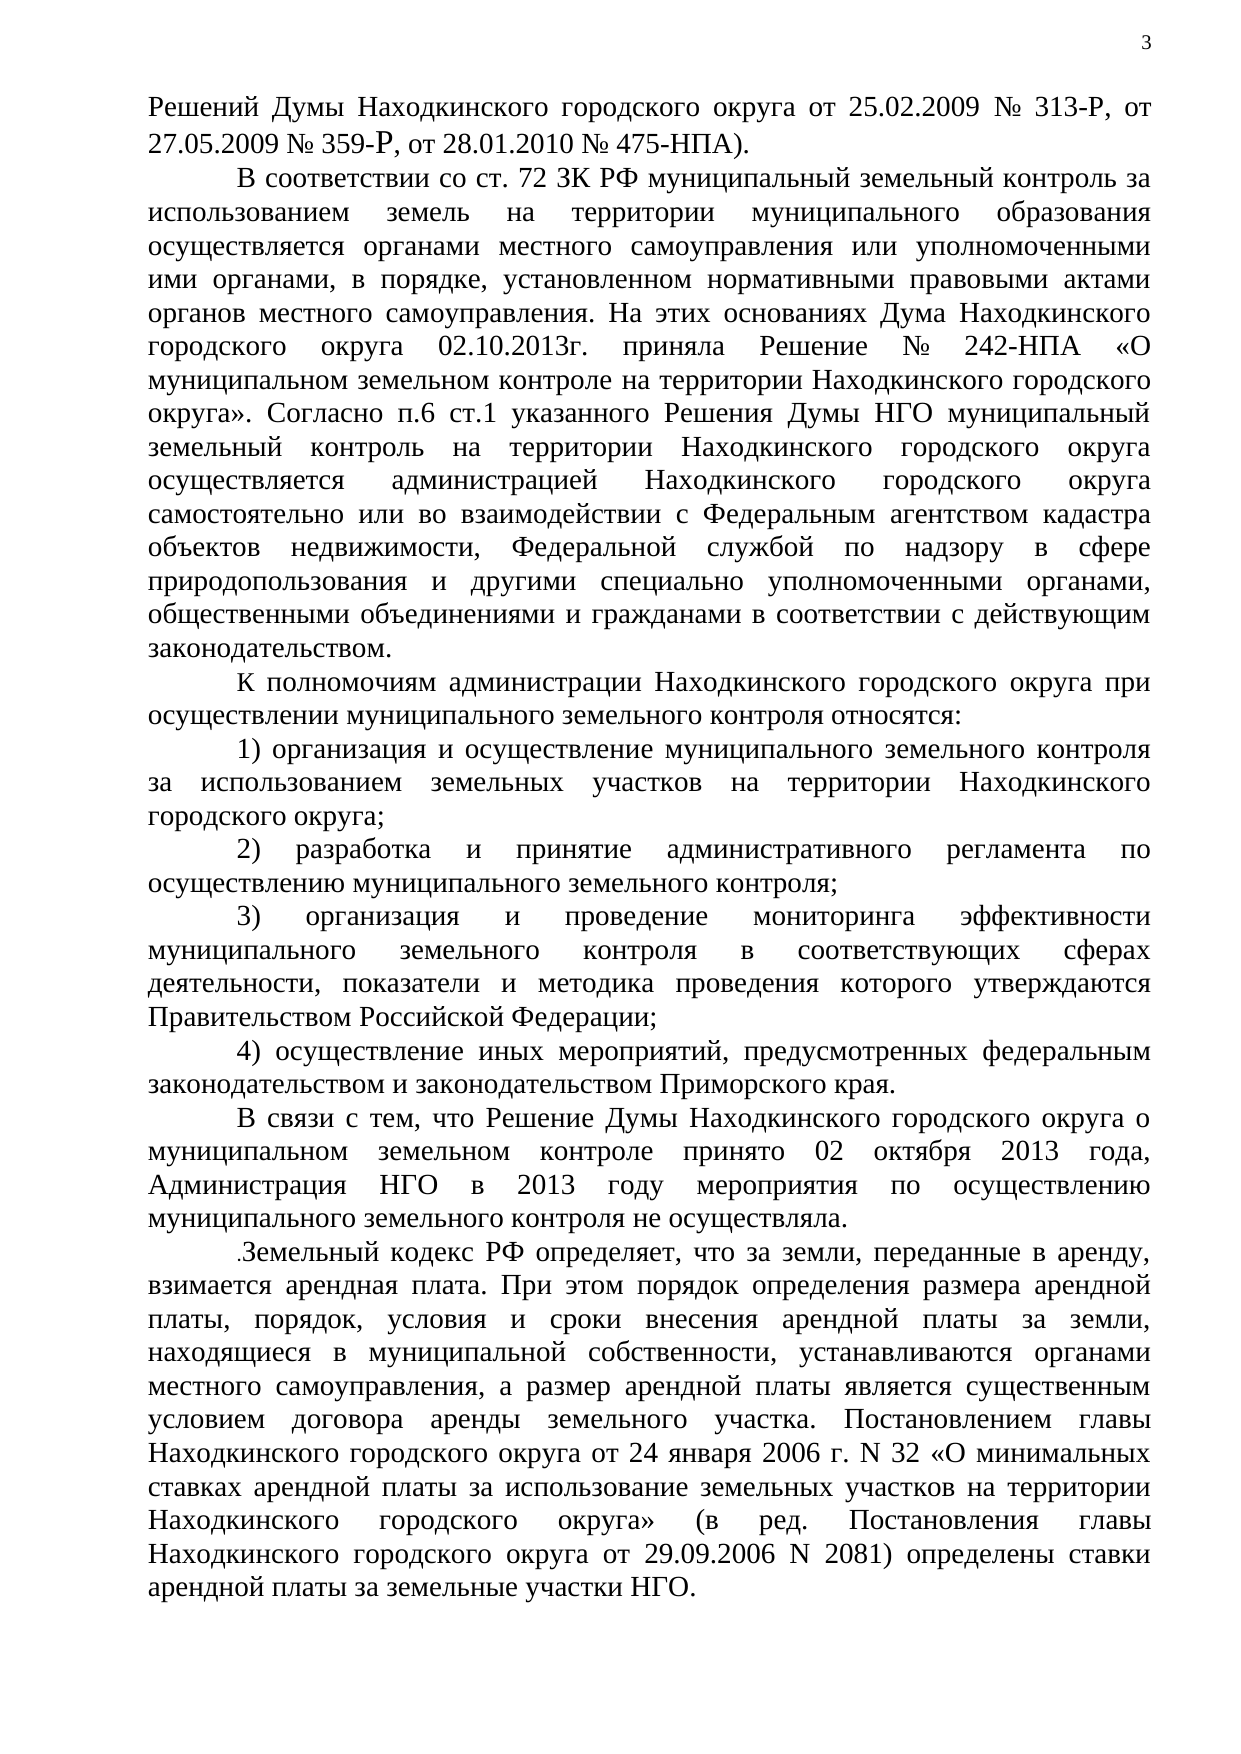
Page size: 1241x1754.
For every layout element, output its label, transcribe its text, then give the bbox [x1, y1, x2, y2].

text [148, 89, 1152, 161]
text В связи с тем, что Решение Думы Находкинского городского округа о муниципальном земельном контроле принято 02 октября 2013 года, Администрация НГО в 2013 году мероприятия по осуществлению муниципального земельного контроля не осуществляла. [148, 1100, 1152, 1234]
text 3) организация и проведение мониторинга эффективности муниципального земельного контроля в соответствующих сферах деятельности, показатели и методика проведения которого утверждаются Правительством Российской Федерации; [148, 898, 1152, 1033]
text 2) разработка и принятие административного регламента по осуществлению муниципального земельного контроля; [148, 831, 1152, 898]
text К полномочиям администрации Находкинского городского округа при осуществлении муниципального земельного контроля относятся: [148, 664, 1152, 731]
text В соответствии со ст. 72 ЗК РФ муниципальный земельный контроль за использованием земель на территории муниципального образования осуществляется органами местного самоуправления или уполномоченными ими органами, в порядке, установленном нормативными правовыми актами органов местного самоуправления. На этих основаниях Дума Находкинского городского округа 02.10.2013г. приняла Решение № 242-НПА «О муниципальном земельном контроле на территории Находкинского городского округа». Согласно п.6 ст.1 указанного Решения Думы НГО муниципальный земельный контроль на территории Находкинского городского округа осуществляется администрацией Находкинского городского округа самостоятельно или во взаимодействии с Федеральным агентством кадастра объектов недвижимости, Федеральной службой по надзору в сфере природопользования и другими специально уполномоченными органами, общественными объединениями и гражданами в соответствии с действующим законодательством. [148, 161, 1152, 664]
text 1) организация и осуществление муниципального земельного контроля за использованием земельных участков на территории Находкинского городского округа; [148, 731, 1152, 831]
text .Земельный кодекс РФ определяет, что за земли, переданные в аренду, взимается арендная плата. При этом порядок определения размера арендной платы, порядок, условия и сроки внесения арендной платы за земли, находящиеся в муниципальной собственности, устанавливаются органами местного самоуправления, а размер арендной платы является существенным условием договора аренды земельного участка. Постановлением главы Находкинского городского округа от 24 января 2006 г. N 32 «О минимальных ставках арендной платы за использование земельных участков на территории Находкинского городского округа» (в ред. Постановления главы Находкинского городского округа от 29.09.2006 N 2081) определены ставки арендной платы за земельные участки НГО. [148, 1234, 1152, 1603]
text 4) осуществление иных мероприятий, предусмотренных федеральным законодательством и законодательством Приморского края. [148, 1033, 1152, 1100]
